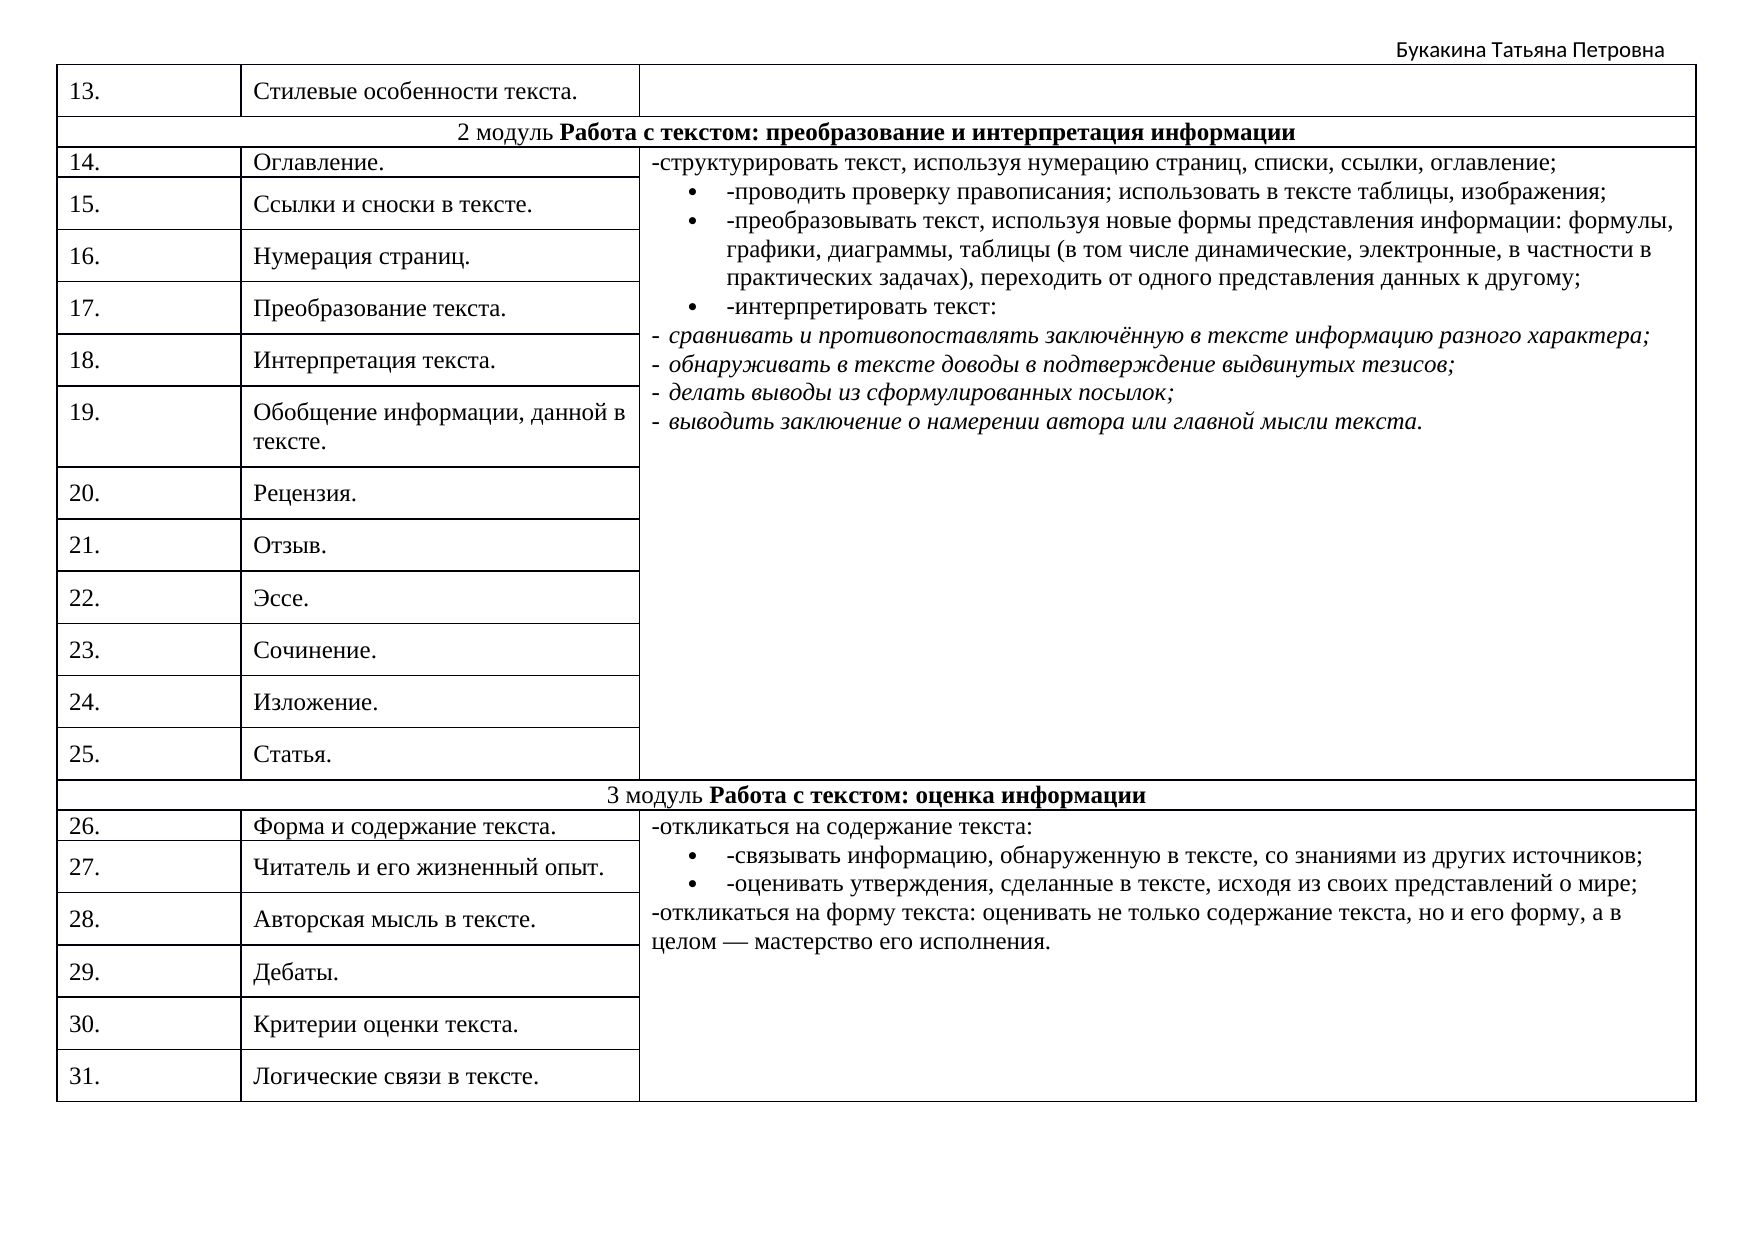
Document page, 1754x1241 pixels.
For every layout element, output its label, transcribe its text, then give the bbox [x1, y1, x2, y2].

table_cell 22. [58, 572, 240, 622]
table_cell 31. [58, 1050, 240, 1101]
table_cell 26. [58, 811, 240, 840]
table_cell Авторская мысль в тексте. [242, 893, 639, 944]
table_cell -откликаться на содержание текста: -связывать информацию, обнаруженную в тексте, со знаниями из других источников; -оценивать утверждения, сделанные в тексте, исходя из своих представлений о мире; -откликаться на форму текста: оценивать не только содержание текста, но и его форму, а в целом — мастерство его исполнения. [640, 811, 1695, 1101]
table_cell 20. [58, 468, 240, 518]
table_cell 2 модуль Работа с текстом: преобразование и интерпретация информации [58, 117, 1695, 146]
table_cell Изложение. [242, 676, 639, 727]
table_cell 3 модуль Работа с текстом: оценка информации [58, 781, 1695, 809]
table_cell Ссылки и сноски в тексте. [242, 178, 639, 228]
table_cell Статья. [242, 728, 639, 779]
table_cell 16. [58, 230, 240, 281]
table_cell Сочинение. [242, 624, 639, 675]
table_cell 18. [58, 335, 240, 385]
table_cell Рецензия. [242, 468, 639, 518]
table_cell Оглавление. [242, 148, 639, 176]
table_cell Читатель и его жизненный опыт. [242, 841, 639, 892]
table_cell Дебаты. [242, 946, 639, 996]
table_cell Преобразование текста. [242, 282, 639, 333]
table_cell 17. [58, 282, 240, 333]
table_cell 25. [58, 728, 240, 779]
table_cell 24. [58, 676, 240, 727]
table_cell 21. [58, 520, 240, 570]
table_cell Стилевые особенности текста. [242, 65, 639, 116]
table_cell 30. [58, 998, 240, 1048]
table_cell Интерпретация текста. [242, 335, 639, 385]
table_cell 19. [58, 387, 240, 466]
table_cell 28. [58, 893, 240, 944]
table_cell 23. [58, 624, 240, 675]
table_cell 29. [58, 946, 240, 996]
table_cell Эссе. [242, 572, 639, 622]
table_cell Форма и содержание текста. [242, 811, 639, 840]
table_cell Критерии оценки текста. [242, 998, 639, 1048]
table_cell -структурировать текст, используя нумерацию страниц, списки, ссылки, оглавление; -проводить проверку правописания; использовать в тексте таблицы, изображения; -преобразовывать текст, используя новые формы представления информации: формулы, графики, диаграммы, таблицы (в том числе динамические, электронные, в частности в практических задачах), переходить от одного представления данных к другому; -интерпретировать текст: - сравнивать и противопоставлять заключённую в тексте информацию разного характера; - обнаруживать в тексте доводы в подтверждение выдвинутых тезисов; - делать выводы из сформулированных посылок; - выводить заключение о намерении автора или главной мысли текста. [640, 148, 1695, 779]
table_cell Обобщение информации, данной в тексте. [242, 387, 639, 466]
table_cell Нумерация страниц. [242, 230, 639, 281]
table_cell 15. [58, 178, 240, 228]
table_cell Отзыв. [242, 520, 639, 570]
table_cell 13. [58, 65, 240, 116]
table_cell 14. [58, 148, 240, 176]
table_cell 27. [58, 841, 240, 892]
table_cell Логические связи в тексте. [242, 1050, 639, 1101]
